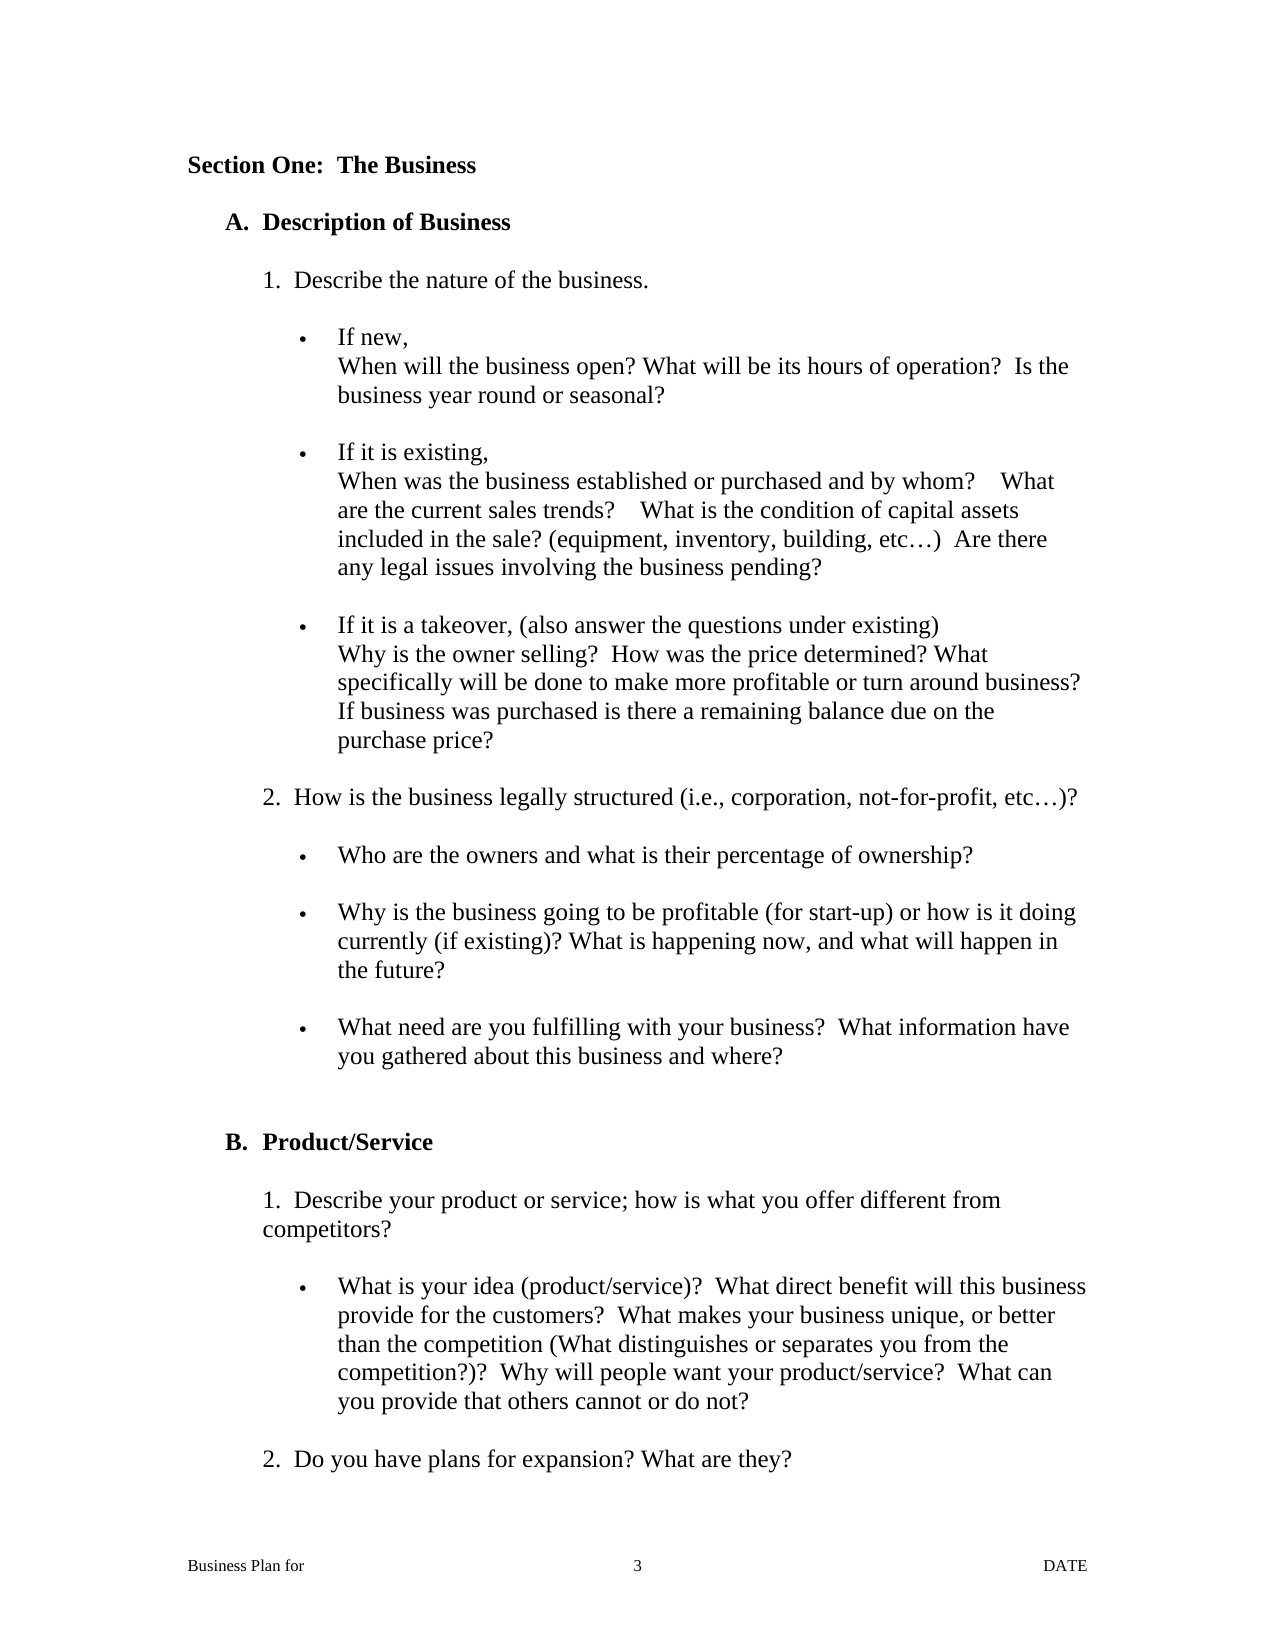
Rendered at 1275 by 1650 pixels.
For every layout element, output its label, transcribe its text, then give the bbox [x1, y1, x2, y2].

list What is your idea (product/service)? What direct benefit will this business provide for the customers? What makes your business unique, or better than the competition (What distinguishes or separates you from the competition?)? Why will people want your product/service? What can you provide that others cannot or do not? [300, 1271, 1087, 1415]
text 1. Describe the nature of the business. [225, 265, 1087, 294]
subtitle Description of Business [225, 207, 1087, 236]
text 2. Do you have plans for expansion? What are they? [225, 1444, 1087, 1472]
list Who are the owners and what is their percentage of ownership? [300, 840, 1087, 869]
text Section One: The Business [187, 150, 1087, 179]
list Why is the business going to be profitable (for start-up) or how is it doing currently (if existing)? What is happening now, and what will happen in the future? [300, 897, 1087, 984]
list If it is a takeover, (also answer the questions under existing) [300, 610, 1087, 639]
list If it is existing, [300, 437, 1087, 466]
list What need are you fulfilling with your business? What information have you gathered about this business and where? [300, 1012, 1087, 1070]
text Why is the owner selling? How was the price determined? What specifically will be done to make more profitable or turn around business? If business was purchased is there a remaining balance due on the purchase price? [337, 639, 1087, 754]
list If new, [300, 322, 1087, 351]
text When was the business established or purchased and by whom? What are the current sales trends? What is the condition of capital assets included in the sale? (equipment, inventory, building, etc…) Are there any legal issues involving the business pending? [337, 466, 1087, 581]
text 2. How is the business legally structured (i.e., corporation, not-for-profit, etc…)? [225, 782, 1087, 811]
subtitle Product/Service [225, 1127, 1087, 1156]
text 1. Describe your product or service; how is what you offer different from competitors? [262, 1185, 1087, 1242]
text When will the business open? What will be its hours of operation? Is the business year round or seasonal? [337, 351, 1087, 409]
